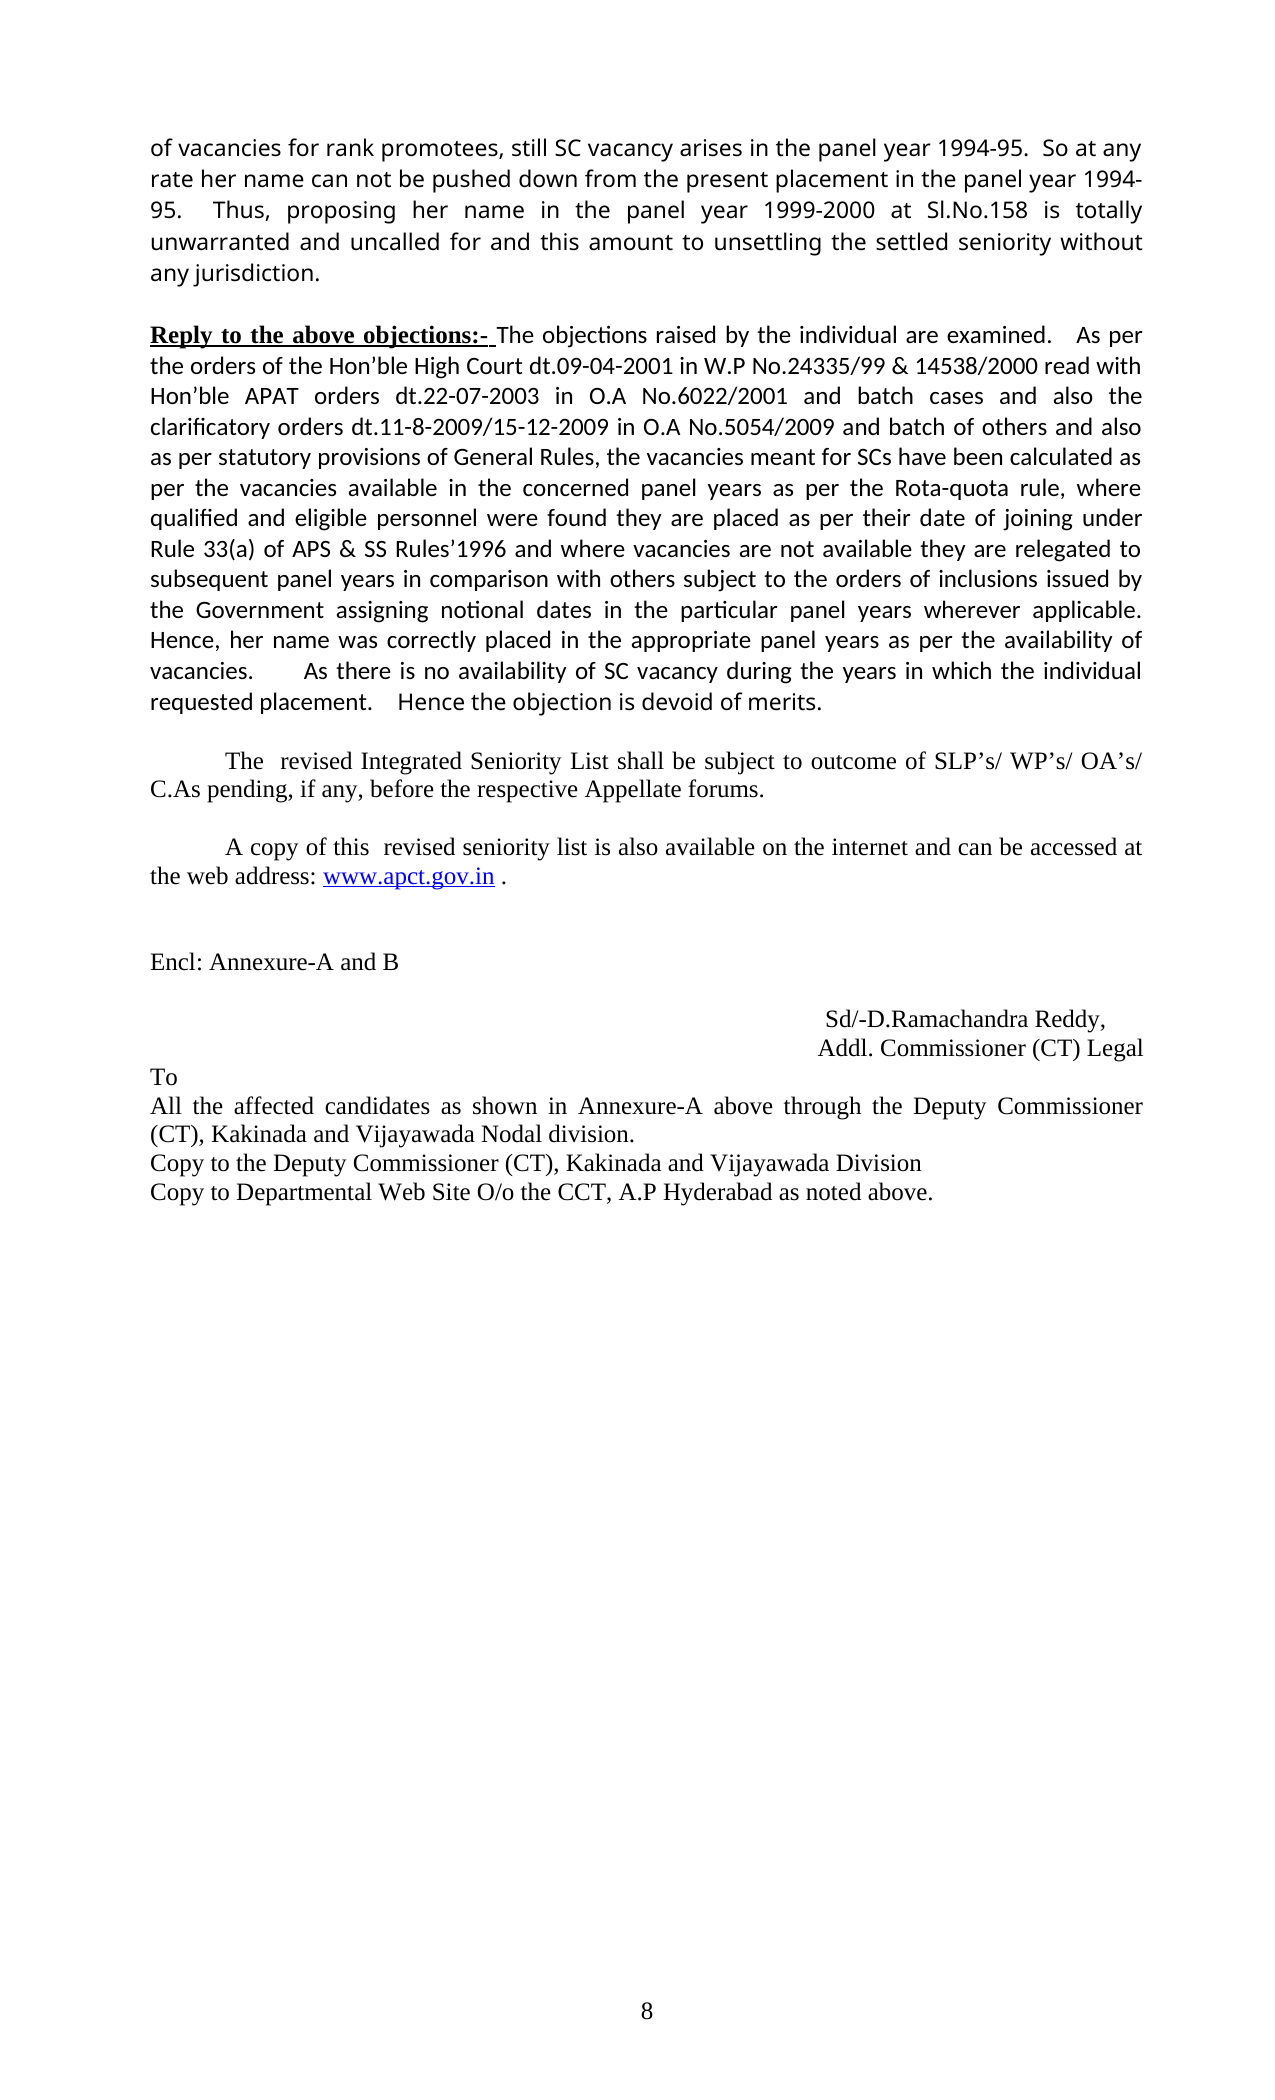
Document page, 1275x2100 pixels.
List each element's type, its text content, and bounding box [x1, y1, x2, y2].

text To [150, 1062, 1144, 1091]
text Sd/-D.Ramachandra Reddy, [150, 1004, 1144, 1033]
text The revised Integrated Seniority List shall be subject to outcome of SLP’s/ WP’s/ OA’s/ C.As pending, if any, before the respective Appellate forums. [150, 746, 1144, 803]
text Copy to Departmental Web Site O/o the CCT, A.P Hyderabad as noted above. [150, 1177, 1144, 1206]
text Reply to the above objections:- The objections raised by the individual are examined. As per the orders of the Hon’ble High Court dt.09-04-2001 in W.P No.24335/99 & 14538/2000 read with Hon’ble APAT orders dt.22-07-2003 in O.A No.6022/2001 and batch cases and also the clarificatory orders dt.11-8-2009/15-12-2009 in O.A No.5054/2009 and batch of others and also as per statutory provisions of General Rules, the vacancies meant for SCs have been calculated as per the vacancies available in the concerned panel years as per the Rota-quota rule, where qualified and eligible personnel were found they are placed as per their date of joining under Rule 33(a) of APS & SS Rules’1996 and where vacancies are not available they are relegated to subsequent panel years in comparison with others subject to the orders of inclusions issued by the Government assigning notional dates in the particular panel years wherever applicable. Hence, her name was correctly placed in the appropriate panel years as per the availability of vacancies. As there is no availability of SC vacancy during the years in which the individual requested placement. Hence the objection is devoid of merits. [150, 319, 1144, 717]
text A copy of this revised seniority list is also available on the internet and can be accessed at the web address: www.apct.gov.in . [150, 832, 1144, 889]
text All the affected candidates as shown in Annexure-A above through the Deputy Commissioner (CT), Kakinada and Vijayawada Nodal division. [150, 1091, 1144, 1148]
text Encl: Annexure-A and B [150, 947, 1144, 976]
text Addl. Commissioner (CT) Legal [150, 1033, 1144, 1062]
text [150, 132, 1144, 288]
text Copy to the Deputy Commissioner (CT), Kakinada and Vijayawada Division [150, 1148, 1144, 1177]
